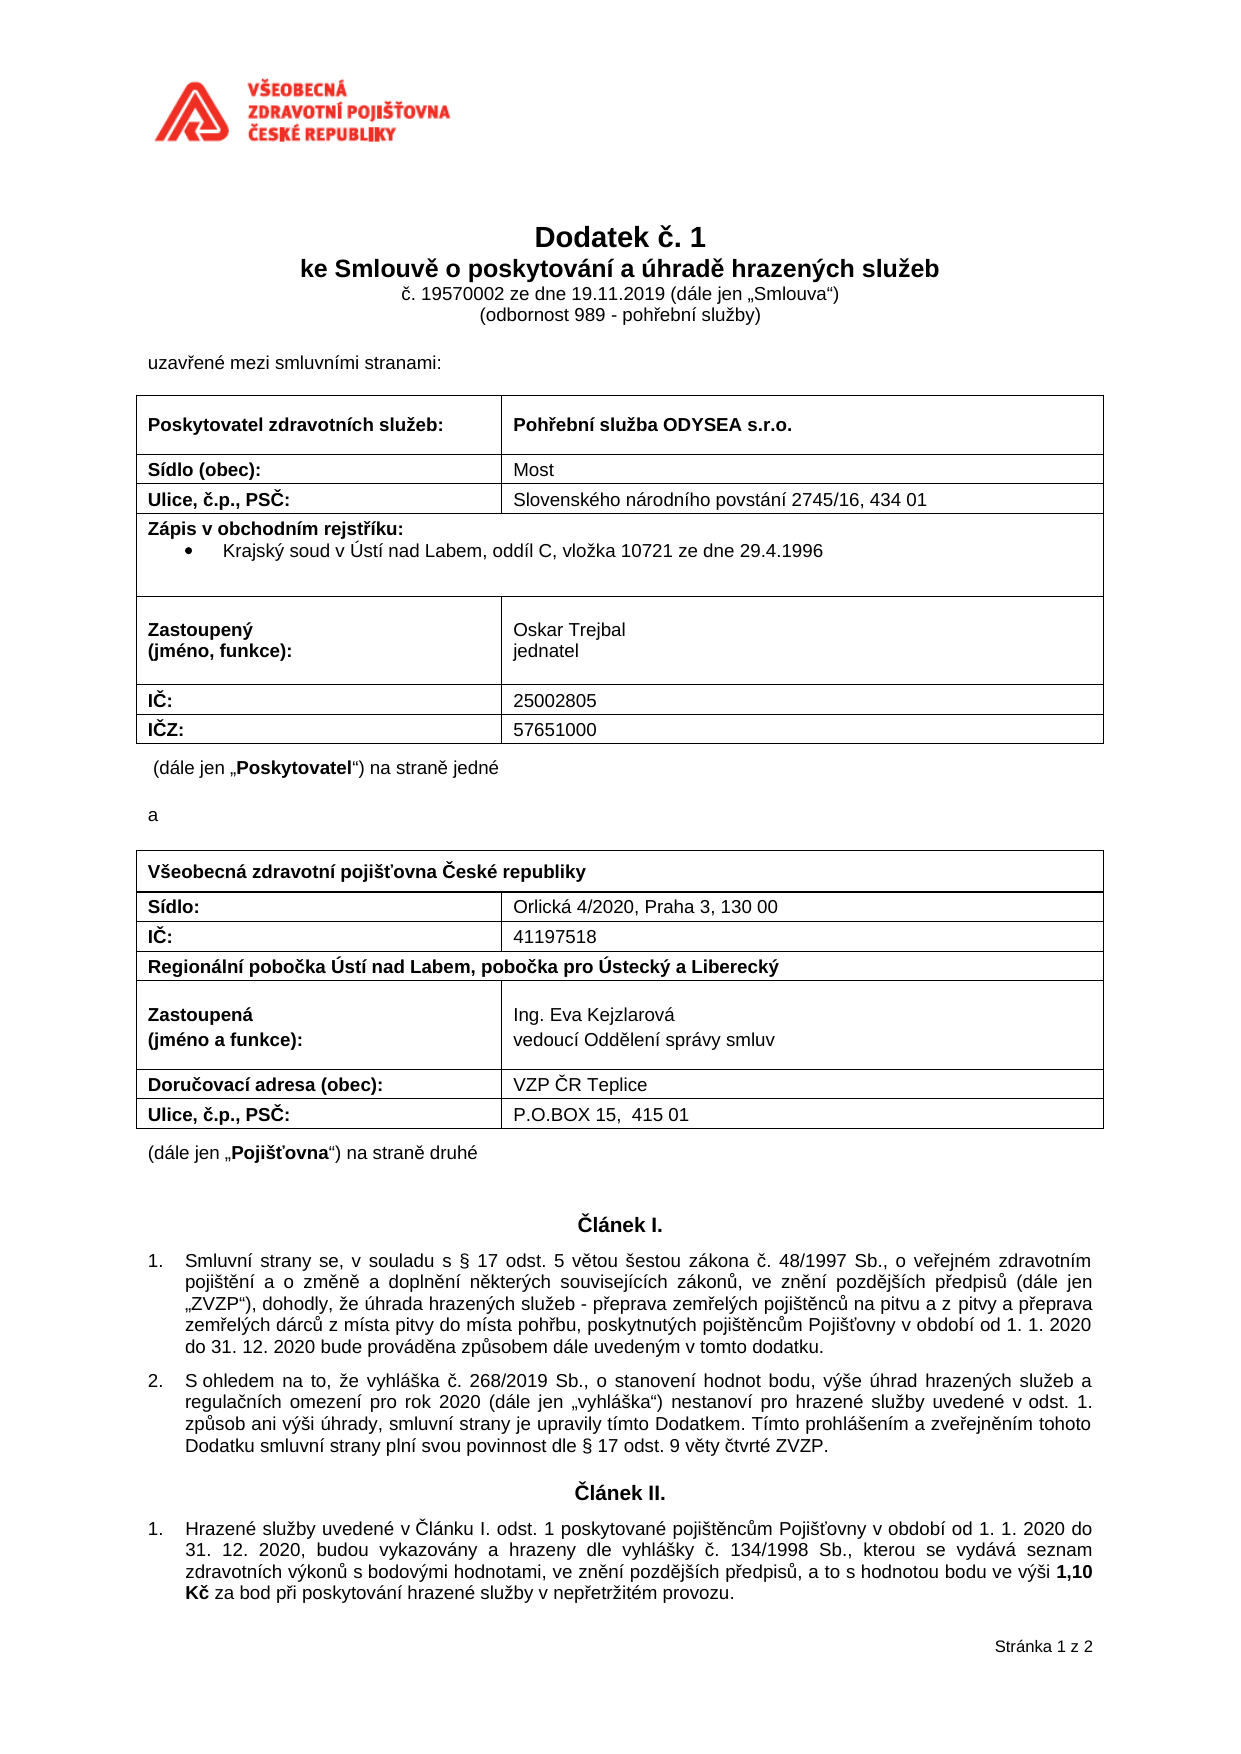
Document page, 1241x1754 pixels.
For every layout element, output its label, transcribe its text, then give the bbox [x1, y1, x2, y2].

text (dále jen „Pojišťovna“) na straně druhé [148, 1141, 1093, 1163]
table_cell Most [502, 455, 1103, 483]
text uzavřené mezi smluvními stranami: [148, 351, 1093, 373]
table_cell Sídlo: [137, 893, 501, 921]
text Článek II. [148, 1481, 1093, 1505]
text č. 19570002 ze dne 19.11.2019 (dále jen „Smlouva“) [148, 283, 1093, 304]
text (dále jen „Poskytovatel“) na straně jedné [148, 757, 1093, 778]
title Dodatek č. 1 [148, 220, 1093, 254]
table_cell IČ: [137, 922, 501, 951]
table_header Poskytovatel zdravotních služeb: [137, 396, 501, 454]
table_cell IČ: [137, 685, 501, 714]
table_cell Ulice, č.p., PSČ: [137, 484, 501, 513]
table_cell Slovenského národního povstání 2745/16, 434 01 [502, 484, 1103, 513]
table_cell Ulice, č.p., PSČ: [137, 1099, 501, 1128]
text Článek I. [148, 1213, 1093, 1237]
table_cell Doručovací adresa (obec): [137, 1070, 501, 1098]
table_cell VZP ČR Teplice [502, 1070, 1103, 1098]
table_cell 41197518 [502, 922, 1103, 951]
table_cell P.O.BOX 15, 415 01 [502, 1099, 1103, 1128]
table_cell Regionální pobočka Ústí nad Labem, pobočka pro Ústecký a Liberecký [137, 952, 1103, 980]
table_cell Orlická 4/2020, Praha 3, 130 00 [502, 893, 1103, 921]
list Hrazené služby uvedené v Článku I. odst. 1 poskytované pojištěncům Pojišťovny v období od 1. 1. 2020 do 31. 12. 2020, budou vykazovány a hrazeny dle vyhlášky č. 134/1998 Sb., kterou se vydává seznam zdravotních výkonů s bodovými hodnotami, ve znění pozdějších předpisů, a to s hodnotou bodu ve výši 1,10 Kč za bod při poskytování hrazené služby v nepřetržitém provozu. [148, 1517, 1093, 1604]
table_cell IČZ: [137, 715, 501, 743]
list Smluvní strany se, v souladu s § 17 odst. 5 větou šestou zákona č. 48/1997 Sb., o veřejném zdravotním pojištění a o změně a doplnění některých souvisejících zákonů, ve znění pozdějších předpisů (dále jen „ZVZP“), dohodly, že úhrada hrazených služeb - přeprava zemřelých pojištěnců na pitvu a z pitvy a přeprava zemřelých dárců z místa pitvy do místa pohřbu, poskytnutých pojištěncům Pojišťovny v období od 1. 1. 2020 do 31. 12. 2020 bude prováděna způsobem dále uvedeným v tomto dodatku. [148, 1249, 1093, 1357]
text ke Smlouvě o poskytování a úhradě hrazených služeb [148, 254, 1093, 283]
table_cell Zápis v obchodním rejstříku: Krajský soud v Ústí nad Labem, oddíl C, vložka 10721 ze dne 29.4.1996 [137, 514, 1103, 596]
table_header Všeobecná zdravotní pojišťovna České republiky [137, 851, 1103, 891]
table_cell Oskar Trejbal jednatel [502, 597, 1103, 684]
picture [147, 73, 459, 149]
table_header Pohřební služba ODYSEA s.r.o. [502, 396, 1103, 454]
table_cell Zastoupená (jméno a funkce): [137, 981, 501, 1069]
table_cell 57651000 [502, 715, 1103, 743]
table_cell Zastoupený (jméno, funkce): [137, 597, 501, 684]
table_cell 25002805 [502, 685, 1103, 714]
text a [148, 803, 1093, 825]
table_cell Sídlo (obec): [137, 455, 501, 483]
text (odbornost 989 - pohřební služby) [148, 304, 1093, 326]
table_cell Ing. Eva Kejzlarová vedoucí Oddělení správy smluv [502, 981, 1103, 1069]
list S ohledem na to, že vyhláška č. 268/2019 Sb., o stanovení hodnot bodu, výše úhrad hrazených služeb a regulačních omezení pro rok 2020 (dále jen „vyhláška“) nestanoví pro hrazené služby uvedené v odst. 1. způsob ani výši úhrady, smluvní strany je upravily tímto Dodatkem. Tímto prohlášením a zveřejněním tohoto Dodatku smluvní strany plní svou povinnost dle § 17 odst. 9 věty čtvrté ZVZP. [148, 1370, 1093, 1456]
